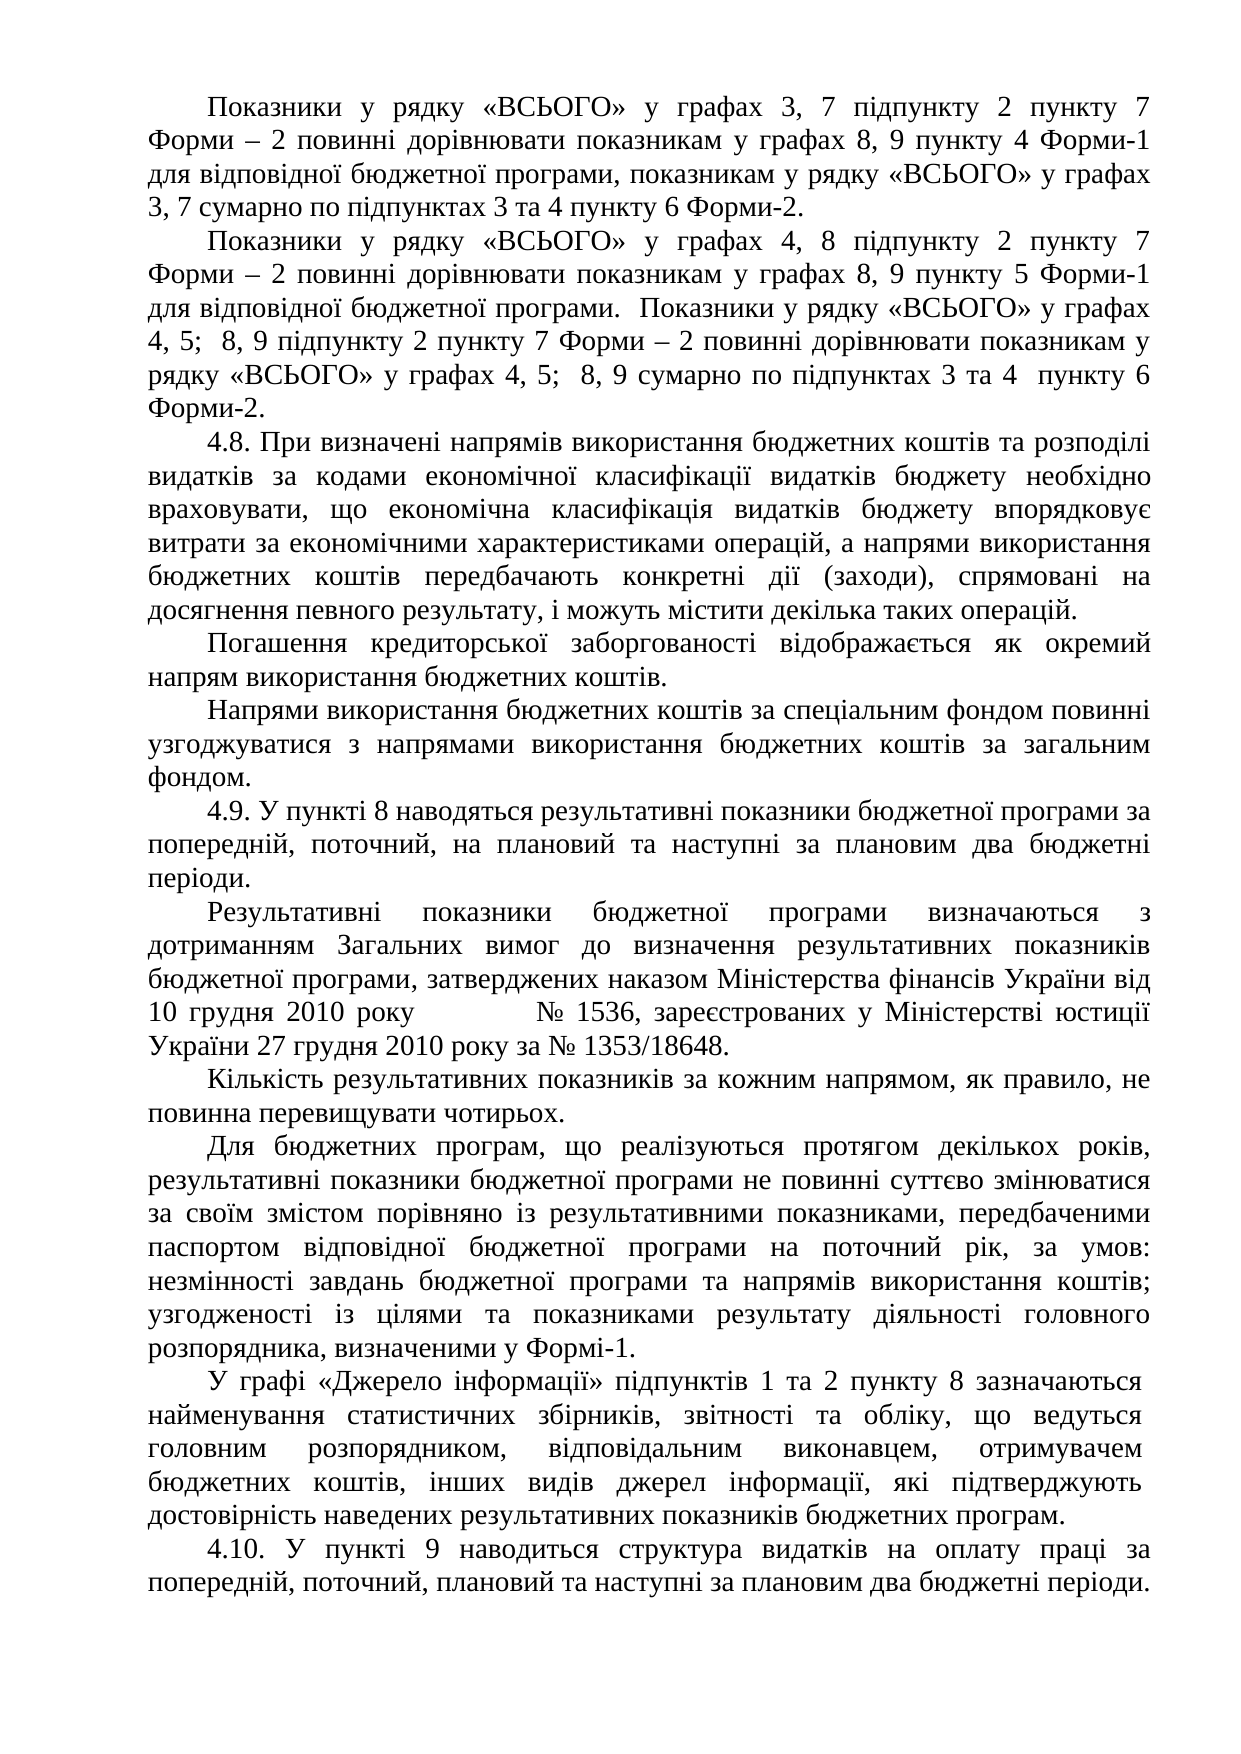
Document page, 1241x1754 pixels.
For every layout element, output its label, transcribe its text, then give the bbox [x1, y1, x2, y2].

text Для бюджетних програм, що реалізуються протягом декількох років, результативні показники бюджетної програми не повинні суттєво змінюватися за своїм змістом порівняно із результативними показниками, передбаченими паспортом відповідної бюджетної програми на поточний рік, за умов: незмінності завдань бюджетної програми та напрямів використання коштів; узгодженості із цілями та показниками результату діяльності головного розпорядника, визначеними у Формі-1. [148, 1128, 1152, 1363]
text Напрями використання бюджетних коштів за спеціальним фондом повинні узгоджуватися з напрямами використання бюджетних коштів за загальним фондом. [148, 692, 1152, 793]
text У графі «Джерело інформації» підпунктів 1 та 2 пункту 8 зазначаються найменування статистичних збірників, звітності та обліку, що ведуться головним розпорядником, відповідальним виконавцем, отримувачем бюджетних коштів, інших видів джерел інформації, які підтверджують достовірність наведених результативних показників бюджетних програм. [148, 1363, 1143, 1531]
text Кількість результативних показників за кожним напрямом, як правило, не повинна перевищувати чотирьох. [148, 1061, 1152, 1128]
text 4.10. У пункті 9 наводиться структура видатків на оплату праці за попередній, поточний, плановий та наступні за плановим два бюджетні періоди. [148, 1531, 1152, 1598]
text Результативні показники бюджетної програми визначаються з дотриманням Загальних вимог до визначення результативних показників бюджетної програми, затверджених наказом Міністерства фінансів України від 10 грудня 2010 року № 1536, зареєстрованих у Міністерстві юстиції України 27 грудня 2010 року за № 1353/18648. [148, 894, 1152, 1061]
text Погашення кредиторської заборгованості відображається як окремий напрям використання бюджетних коштів. [148, 625, 1152, 692]
text 4.9. У пункті 8 наводяться результативні показники бюджетної програми за попередній, поточний, на плановий та наступні за плановим два бюджетні періоди. [148, 793, 1152, 894]
text 4.8. При визначені напрямів використання бюджетних коштів та розподілі видатків за кодами економічної класифікації видатків бюджету необхідно враховувати, що економічна класифікація видатків бюджету впорядковує витрати за економічними характеристиками операцій, а напрями використання бюджетних коштів передбачають конкретні дії (заходи), спрямовані на досягнення певного результату, і можуть містити декілька таких операцій. [148, 424, 1152, 625]
text Показники у рядку «ВСЬОГО» у графах 4, 8 підпункту 2 пункту 7 Форми – 2 повинні дорівнювати показникам у графах 8, 9 пункту 5 Форми-1 для відповідної бюджетної програми. Показники у рядку «ВСЬОГО» у графах 4, 5; 8, 9 підпункту 2 пункту 7 Форми – 2 повинні дорівнювати показникам у рядку «ВСЬОГО» у графах 4, 5; 8, 9 сумарно по підпунктах 3 та 4 пункту 6 Форми-2. [148, 223, 1152, 424]
text Показники у рядку «ВСЬОГО» у графах 3, 7 підпункту 2 пункту 7 Форми – 2 повинні дорівнювати показникам у графах 8, 9 пункту 4 Форми-1 для відповідної бюджетної програми, показникам у рядку «ВСЬОГО» у графах 3, 7 сумарно по підпунктах 3 та 4 пункту 6 Форми-2. [148, 89, 1152, 223]
